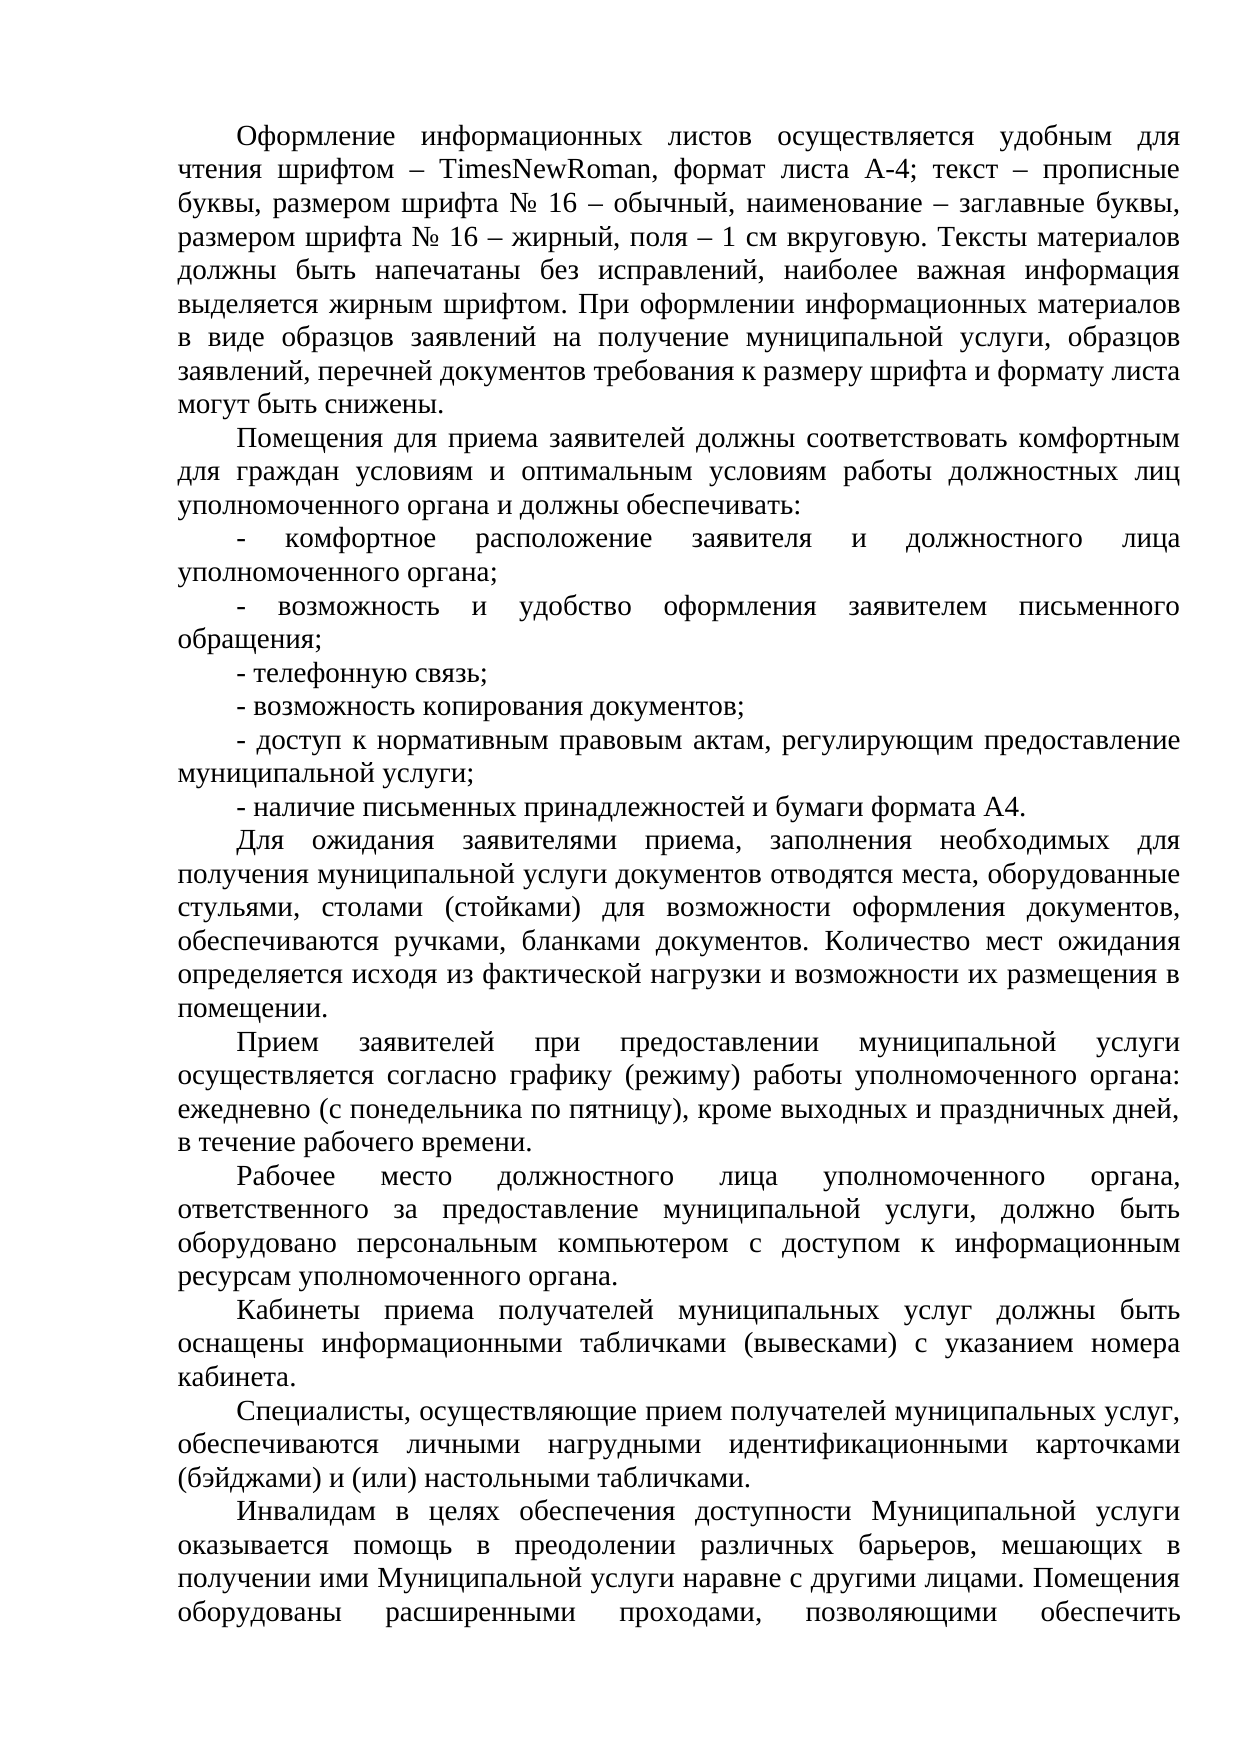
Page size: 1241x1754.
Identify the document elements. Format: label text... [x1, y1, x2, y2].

text - телефонную связь; [177, 655, 1181, 688]
text - комфортное расположение заявителя и должностного лица уполномоченного органа; [177, 521, 1181, 588]
text Прием заявителей при предоставлении муниципальной услуги осуществляется согласно графику (режиму) работы уполномоченного органа: ежедневно (с понедельника по пятницу), кроме выходных и праздничных дней, в течение рабочего времени. [177, 1024, 1181, 1158]
text Рабочее место должностного лица уполномоченного органа, ответственного за предоставление муниципальной услуги, должно быть оборудовано персональным компьютером с доступом к информационным ресурсам уполномоченного органа. [177, 1158, 1181, 1292]
text - возможность и удобство оформления заявителем письменного обращения; [177, 588, 1181, 655]
text - возможность копирования документов; [177, 688, 1181, 722]
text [177, 1493, 1181, 1627]
text Специалисты, осуществляющие прием получателей муниципальных услуг, обеспечиваются личными нагрудными идентификационными карточками (бэйджами) и (или) настольными табличками. [177, 1393, 1181, 1493]
text - доступ к нормативным правовым актам, регулирующим предоставление муниципальной услуги; [177, 722, 1181, 789]
text Оформление информационных листов осуществляется удобным для чтения шрифтом – TimesNewRoman, формат листа A-4; текст – прописные буквы, размером шрифта № 16 – обычный, наименование – заглавные буквы, размером шрифта № 16 – жирный, поля – 1 см вкруговую. Тексты материалов должны быть напечатаны без исправлений, наиболее важная информация выделяется жирным шрифтом. При оформлении информационных материалов в виде образцов заявлений на получение муниципальной услуги, образцов заявлений, перечней документов требования к размеру шрифта и формату листа могут быть снижены. [177, 118, 1181, 420]
text Помещения для приема заявителей должны соответствовать комфортным для граждан условиям и оптимальным условиям работы должностных лиц уполномоченного органа и должны обеспечивать: [177, 420, 1181, 521]
text - наличие письменных принадлежностей и бумаги формата A4. [177, 789, 1181, 822]
text Кабинеты приема получателей муниципальных услуг должны быть оснащены информационными табличками (вывесками) с указанием номера кабинета. [177, 1292, 1181, 1393]
text Для ожидания заявителями приема, заполнения необходимых для получения муниципальной услуги документов отводятся места, оборудованные стульями, столами (стойками) для возможности оформления документов, обеспечиваются ручками, бланками документов. Количество мест ожидания определяется исходя из фактической нагрузки и возможности их размещения в помещении. [177, 822, 1181, 1024]
